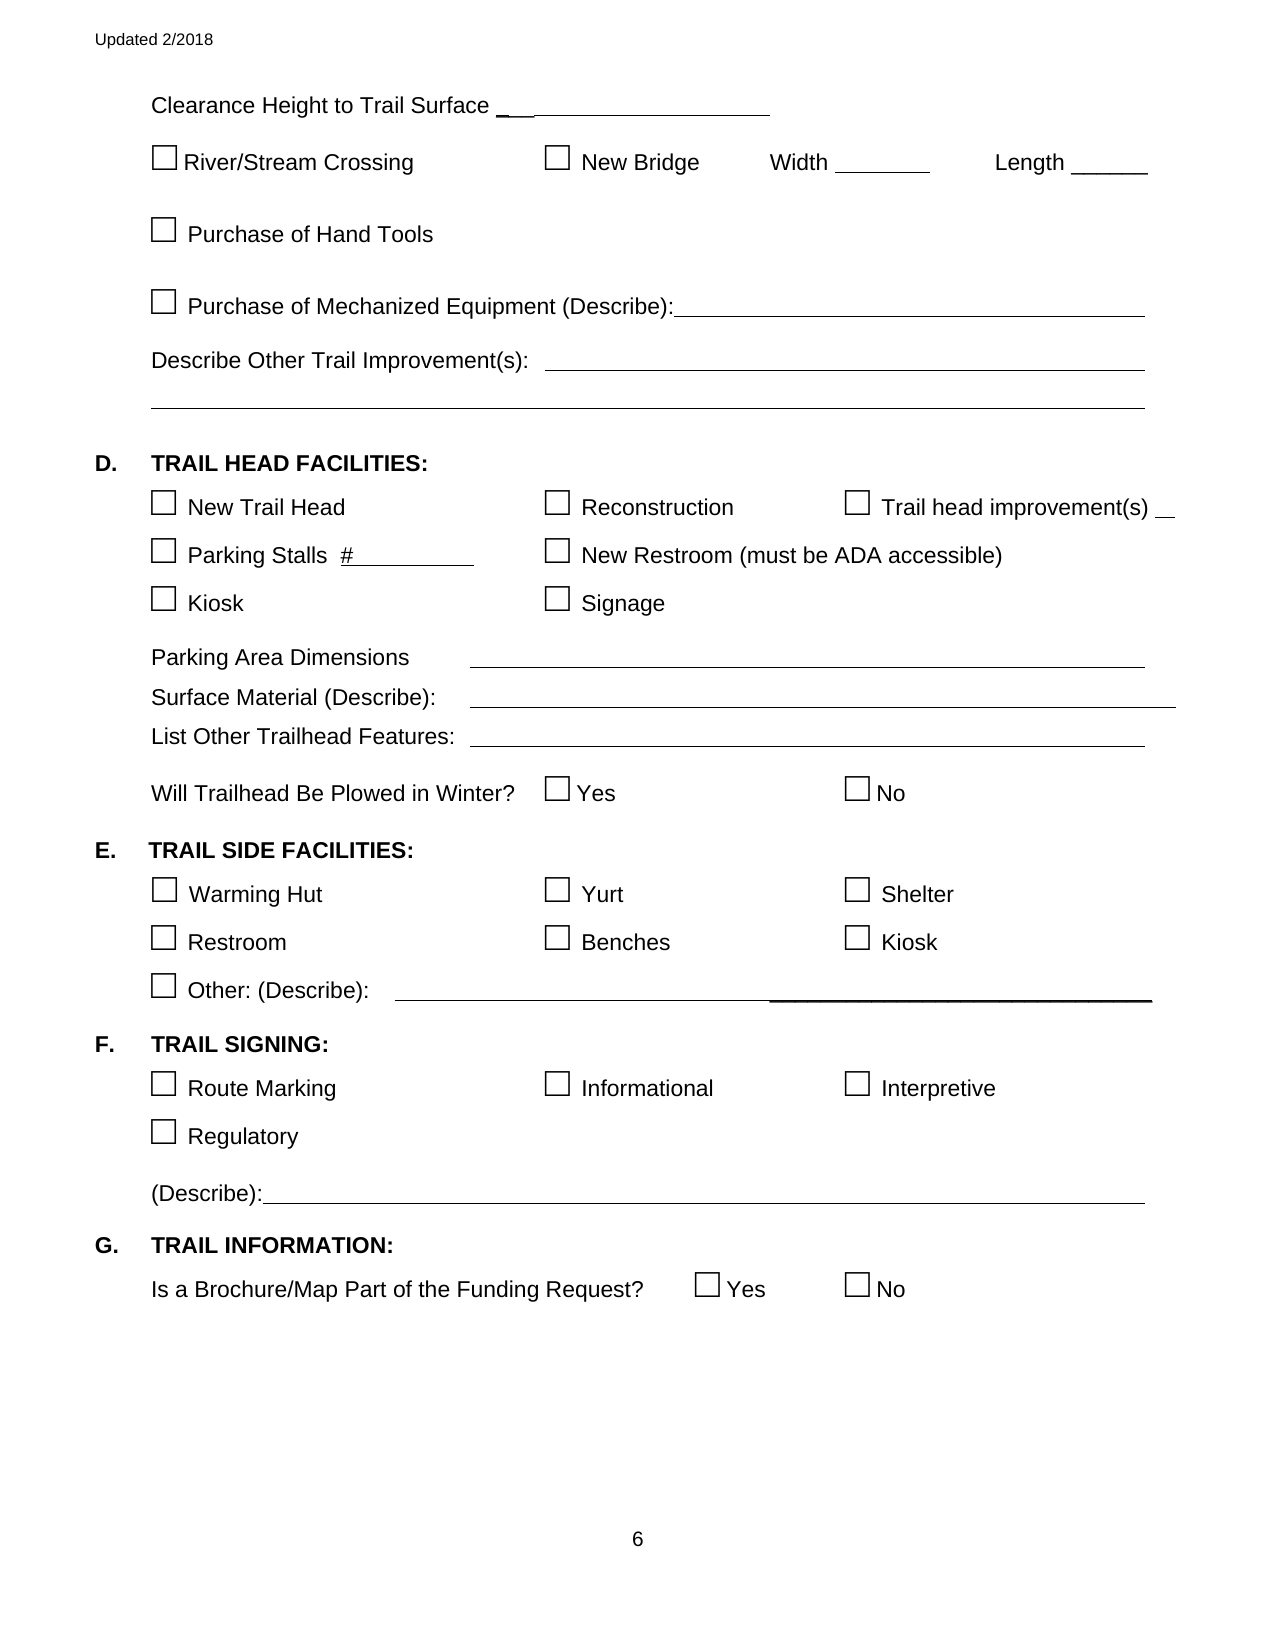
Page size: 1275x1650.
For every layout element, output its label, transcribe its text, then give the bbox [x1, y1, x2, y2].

text □ Parking Stalls # □ New Restroom (must be ADA accessible) [94, 524, 1181, 572]
text □ Warming Hut □ Yurt □ Shelter [94, 863, 1181, 911]
text Will Trailhead Be Plowed in Winter? □ Yes □ No [94, 763, 1181, 811]
text E. TRAIL SIDE FACILITIES: [94, 837, 1181, 863]
text Parking Area Dimensions [94, 644, 1181, 671]
text □ River/Stream Crossing □ New Bridge Width Length ______ [94, 132, 1181, 180]
text □ Route Marking □ Informational □ Interpretive [94, 1057, 1181, 1105]
text □ Purchase of Mechanized Equipment (Describe): [151, 276, 1181, 323]
text □ Kiosk □ Signage [94, 572, 1181, 620]
text Is a Brochure/Map Part of the Funding Request? □ Yes □ No [94, 1259, 1181, 1307]
text Clearance Height to Trail Surface ___ [151, 92, 1181, 119]
text F. TRAIL SIGNING: [94, 1031, 1181, 1057]
text □ Purchase of Hand Tools [151, 204, 1181, 252]
text Describe Other Trail Improvement(s): [151, 347, 1181, 374]
text Surface Material (Describe): [94, 684, 1181, 710]
text □ Regulatory [94, 1105, 1181, 1153]
text List Other Trailhead Features: [94, 723, 1181, 750]
text □ New Trail Head □ Reconstruction □ Trail head improvement(s) [94, 477, 1181, 524]
text D. TRAIL HEAD FACILITIES: [94, 450, 1181, 477]
text (Describe): [94, 1180, 1181, 1206]
text □ Restroom □ Benches □ Kiosk [94, 911, 1181, 959]
text □ Other: (Describe): ______________________________ [94, 959, 1181, 1007]
text G. TRAIL INFORMATION: [94, 1232, 1181, 1259]
